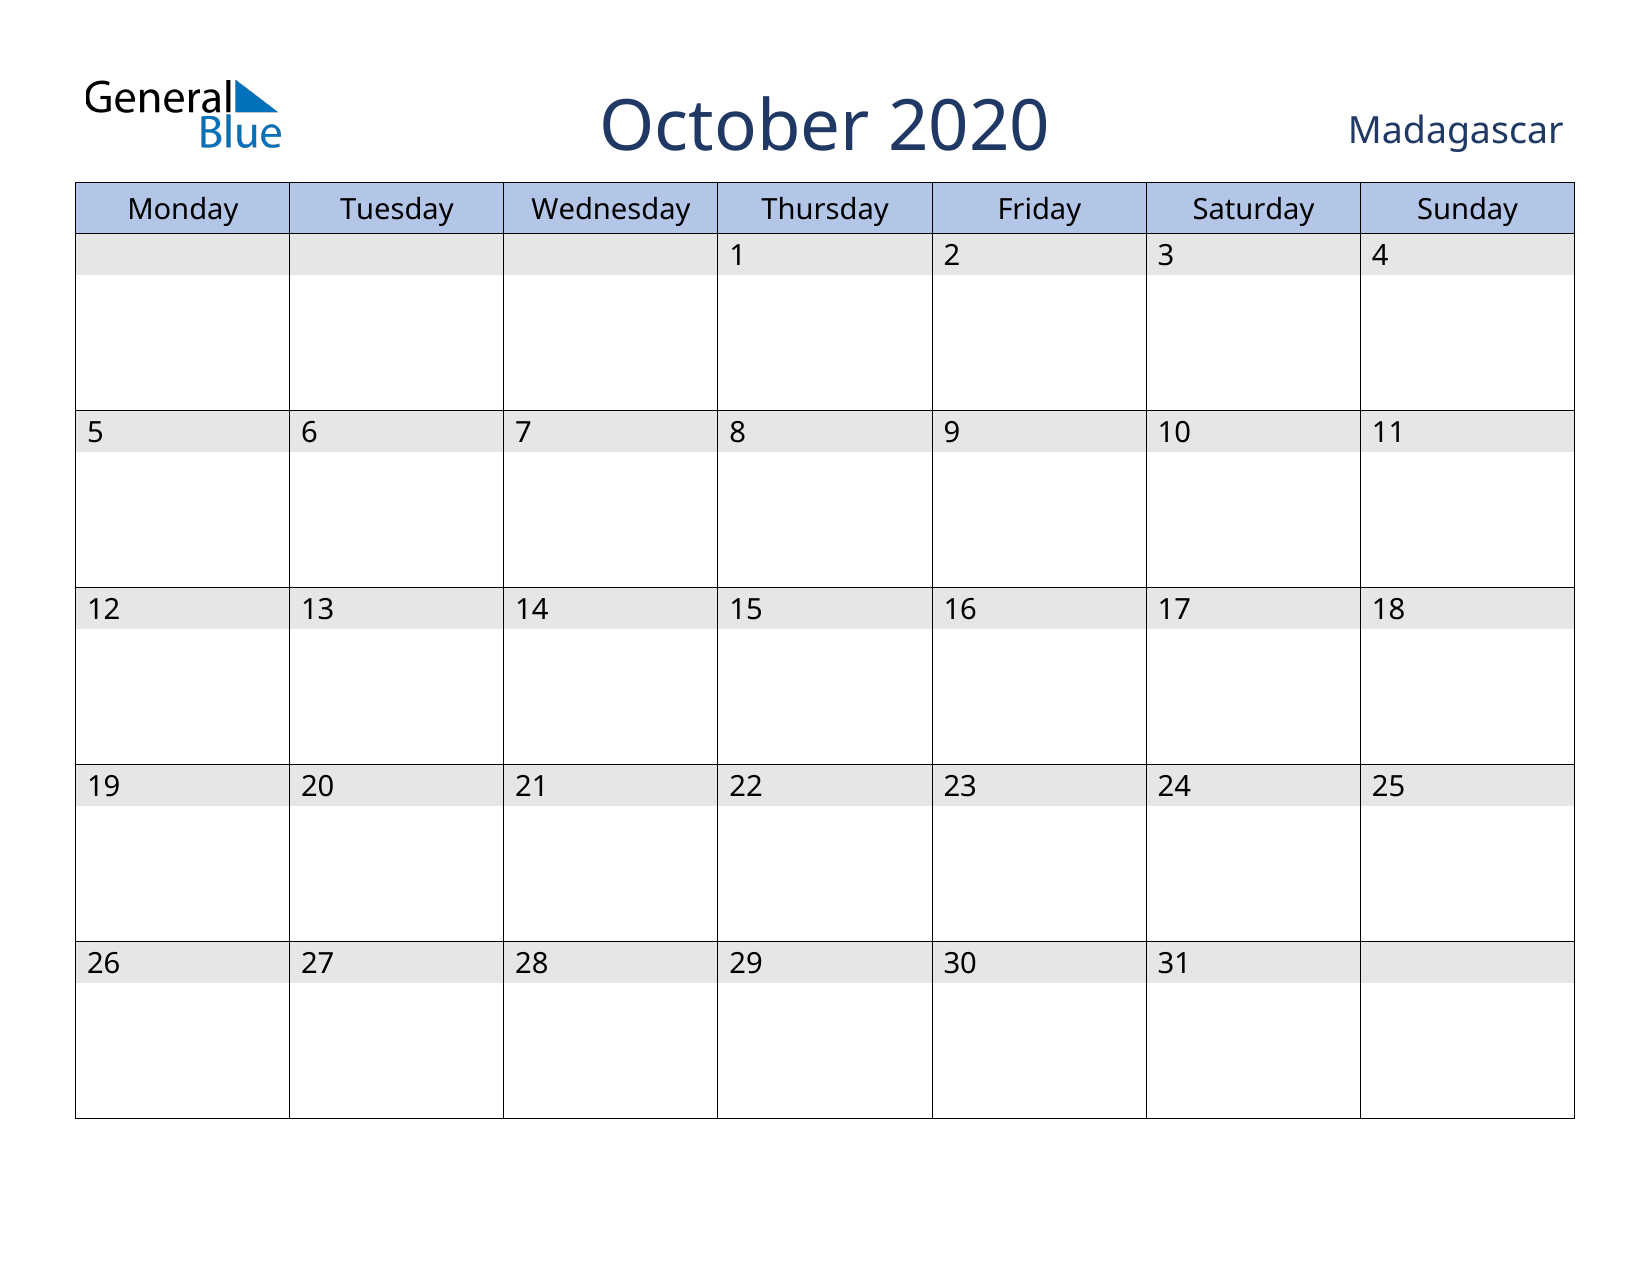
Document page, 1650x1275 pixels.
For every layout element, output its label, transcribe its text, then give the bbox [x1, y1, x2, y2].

table_cell Sunday [1361, 183, 1574, 233]
table_cell [933, 275, 1146, 410]
table_cell 15 [718, 588, 932, 629]
table_cell [76, 806, 289, 941]
table_cell 10 [1147, 411, 1360, 452]
table_cell 31 [1147, 942, 1360, 983]
picture [86, 80, 281, 148]
table_cell 21 [504, 765, 717, 806]
table_cell 5 [76, 411, 289, 452]
table_cell [76, 234, 289, 275]
table_header [76, 75, 503, 182]
table_cell 2 [933, 234, 1146, 275]
table_cell Wednesday [504, 183, 717, 233]
table_cell [290, 452, 503, 587]
table_cell 29 [718, 942, 932, 983]
table_cell 26 [76, 942, 289, 983]
table_cell 17 [1147, 588, 1360, 629]
table_cell [1361, 452, 1574, 587]
table_cell 1 [718, 234, 932, 275]
table_cell [504, 452, 717, 587]
table_cell [1147, 629, 1360, 764]
table_cell [718, 275, 932, 410]
table_cell [504, 629, 717, 764]
table_cell Thursday [718, 183, 932, 233]
table_cell Monday [76, 183, 289, 233]
table_cell 25 [1361, 765, 1574, 806]
table_cell 7 [504, 411, 717, 452]
table_cell 16 [933, 588, 1146, 629]
table_cell [933, 629, 1146, 764]
table_cell 4 [1361, 234, 1574, 275]
table_cell [76, 629, 289, 764]
table_cell 8 [718, 411, 932, 452]
table_cell [933, 983, 1146, 1118]
table_cell [290, 629, 503, 764]
table_cell [1361, 275, 1574, 410]
table_cell [718, 452, 932, 587]
table_cell [718, 629, 932, 764]
table_header October 2020 [504, 75, 1146, 182]
table_cell 18 [1361, 588, 1574, 629]
table_cell 11 [1361, 411, 1574, 452]
table_cell 27 [290, 942, 503, 983]
table_cell 20 [290, 765, 503, 806]
table_cell [1147, 275, 1360, 410]
table_header Madagascar [1146, 75, 1574, 182]
table_cell 28 [504, 942, 717, 983]
table_cell [290, 806, 503, 941]
table_cell 13 [290, 588, 503, 629]
table_cell [504, 234, 717, 275]
table_cell [1147, 983, 1360, 1118]
table_cell Friday [933, 183, 1146, 233]
table_cell [1361, 629, 1574, 764]
table_cell [1147, 452, 1360, 587]
table_cell 19 [76, 765, 289, 806]
table_cell [290, 275, 503, 410]
table_cell [1361, 942, 1574, 983]
table_cell [718, 806, 932, 941]
table_cell 30 [933, 942, 1146, 983]
table_cell 3 [1147, 234, 1360, 275]
table_cell 12 [76, 588, 289, 629]
table_cell [718, 983, 932, 1118]
table_cell [1361, 983, 1574, 1118]
table_cell [76, 275, 289, 410]
table_cell [290, 983, 503, 1118]
table_cell 24 [1147, 765, 1360, 806]
table_cell 23 [933, 765, 1146, 806]
table_cell [76, 983, 289, 1118]
table_cell [1361, 806, 1574, 941]
table_cell Tuesday [290, 183, 503, 233]
table_cell Saturday [1147, 183, 1360, 233]
table_cell [504, 983, 717, 1118]
table_cell [933, 452, 1146, 587]
table_cell [933, 806, 1146, 941]
table_cell [76, 452, 289, 587]
table_cell 22 [718, 765, 932, 806]
table_cell 14 [504, 588, 717, 629]
table_cell 9 [933, 411, 1146, 452]
table_cell 6 [290, 411, 503, 452]
table_cell [290, 234, 503, 275]
table_cell [504, 806, 717, 941]
table_cell [1147, 806, 1360, 941]
table_cell [504, 275, 717, 410]
